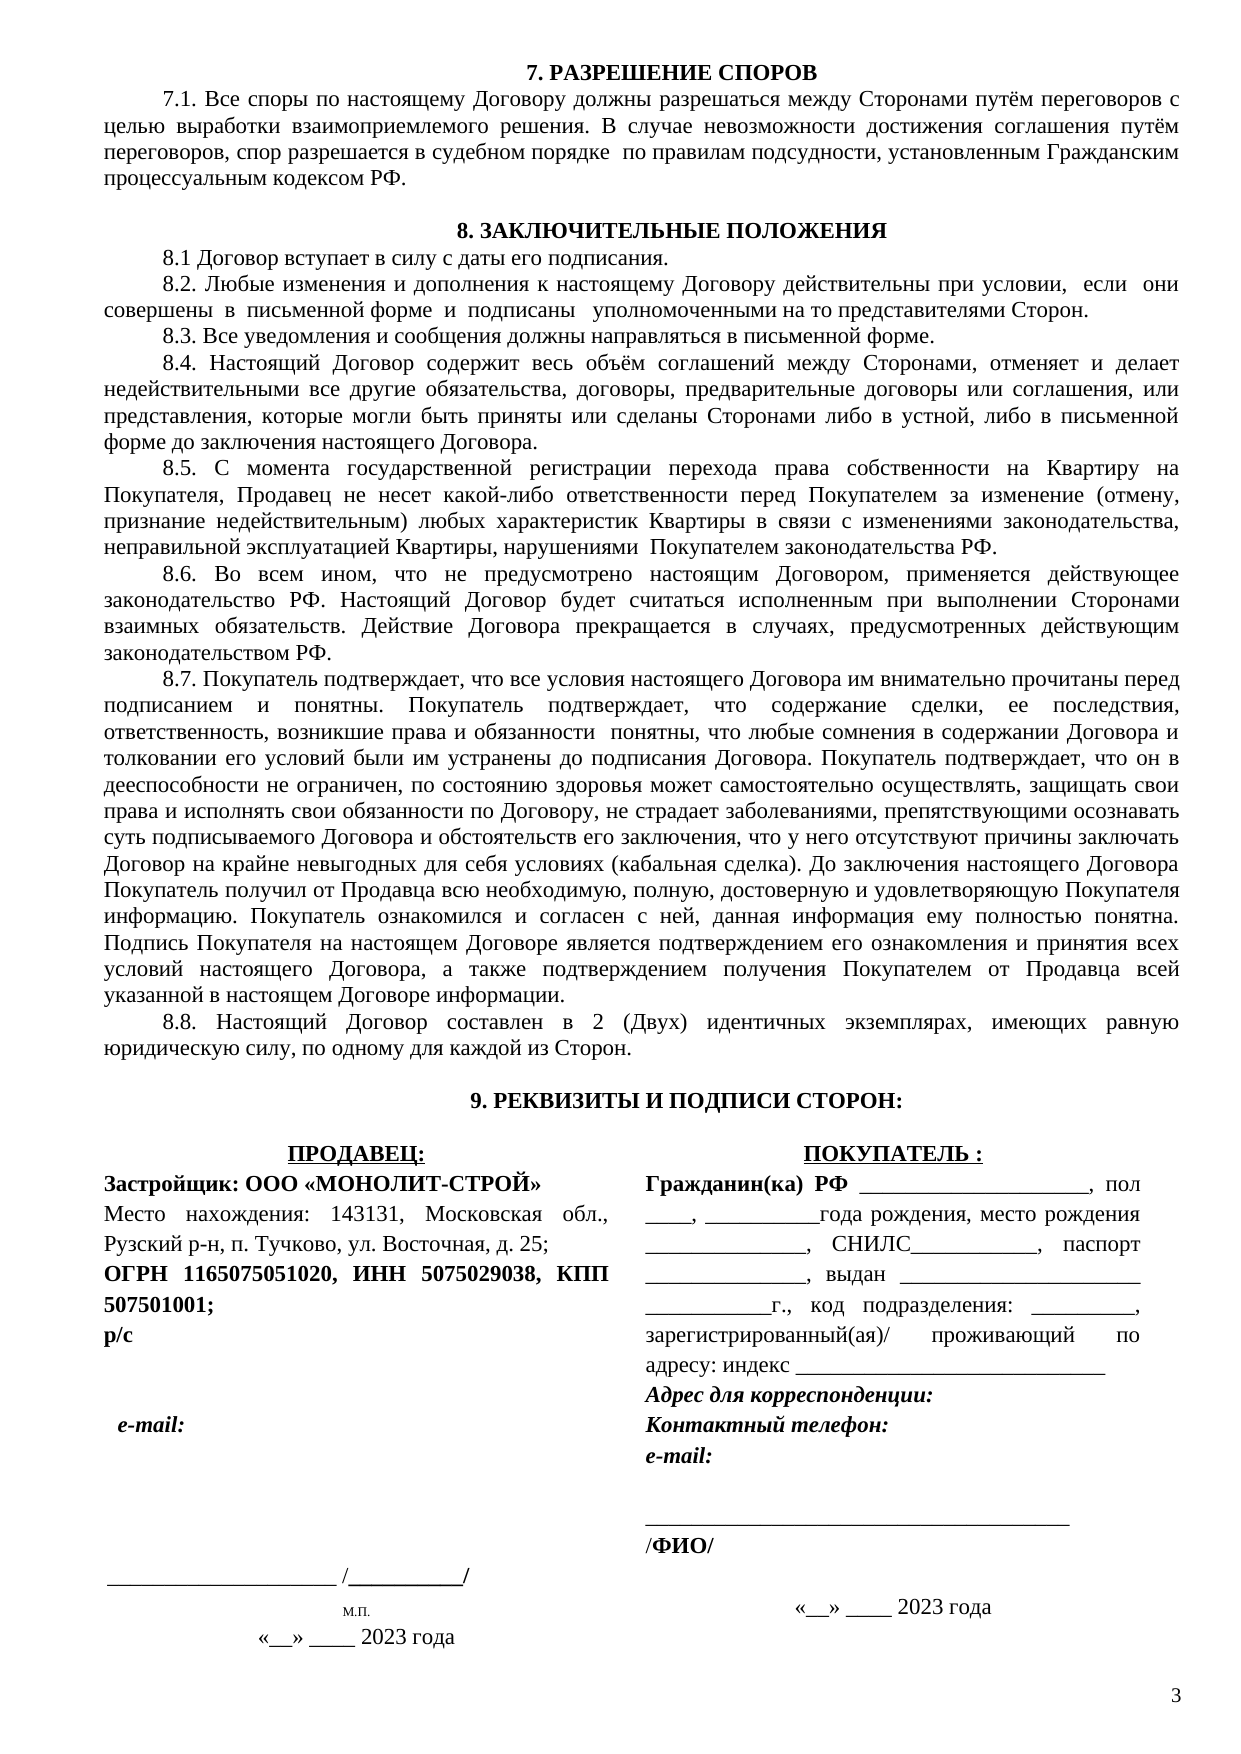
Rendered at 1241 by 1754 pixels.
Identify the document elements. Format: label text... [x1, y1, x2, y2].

table_header ПРОДАВЕЦ: Застройщик: ООО «МОНОЛИТ-СТРОЙ» Место нахождения: 143131, Московская обл., Рузский р-н, п. Тучково, ул. Восточная, д. 25; ОГРН 1165075051020, ИНН 5075029038, КПП 507501001; р/с e-mail: ____________________ /__________/ М.П. «__» ____ 2023 года [92, 1140, 620, 1653]
text 8.4. Настоящий Договор содержит весь объём соглашений между Сторонами, отменяет и делает недействительными все другие обязательства, договоры, предварительные договоры или соглашения, или представления, которые могли быть приняты или сделаны Сторонами либо в устной, либо в письменной форме до заключения настоящего Договора. [103, 349, 1181, 454]
text 8.6. Во всем ином, что не предусмотрено настоящим Договором, применяется действующее законодательство РФ. Настоящий Договор будет считаться исполненным при выполнении Сторонами взаимных обязательств. Действие Договора прекращается в случаях, предусмотренных действующим законодательством РФ. [103, 560, 1181, 665]
text 7. Разрешение споров [103, 59, 1181, 85]
text 8.7. Покупатель подтверждает, что все условия настоящего Договора им внимательно прочитаны перед подписанием и понятны. Покупатель подтверждает, что содержание сделки, ее последствия, ответственность, возникшие права и обязанности понятны, что любые сомнения в содержании Договора и толковании его условий были им устранены до подписания Договора. Покупатель подтверждает, что он в дееспособности не ограничен, по состоянию здоровья может самостоятельно осуществлять, защищать свои права и исполнять свои обязанности по Договору, не страдает заболеваниями, препятствующими осознавать суть подписываемого Договора и обстоятельств его заключения, что у него отсутствуют причины заключать Договор на крайне невыгодных для себя условиях (кабальная сделка). До заключения настоящего Договора Покупатель получил от Продавца всю необходимую, полную, достоверную и удовлетворяющую Покупателя информацию. Покупатель ознакомился и согласен с ней, данная информация ему полностью понятна. Подпись Покупателя на настоящем Договоре является подтверждением его ознакомления и принятия всех условий настоящего Договора, а также подтверждением получения Покупателем от Продавца всей указанной в настоящем Договоре информации. [103, 665, 1181, 1008]
text 8.2. Любые изменения и дополнения к настоящему Договору действительны при условии, если они совершены в письменной форме и подписаны уполномоченными на то представителями Сторон. [103, 270, 1181, 323]
text 8.8. Настоящий Договор составлен в 2 (Двух) идентичных экземплярах, имеющих равную юридическую силу, по одному для каждой из Сторон. [103, 1008, 1181, 1061]
text 8.1 Договор вступает в силу с даты его подписания. [103, 243, 1181, 270]
text 8. ЗАКЛЮЧИТЕЛЬНЫЕ ПОЛОЖЕНИЯ [103, 217, 1181, 243]
text 7.1. Все споры по настоящему Договору должны разрешаться между Сторонами путём переговоров с целью выработки взаимоприемлемого решения. В случае невозможности достижения соглашения путём переговоров, спор разрешается в судебном порядке по правилам подсудности, установленным Гражданским процессуальным кодексом РФ. [103, 85, 1181, 191]
text 8.3. Все уведомления и сообщения должны направляться в письменной форме. [103, 323, 1181, 349]
text 8.5. С момента государственной регистрации перехода права собственности на Квартиру на Покупателя, Продавец не несет какой-либо ответственности перед Покупателем за изменение (отмену, признание недействительным) любых характеристик Квартиры в связи с изменениями законодательства, неправильной эксплуатацией Квартиры, нарушениями Покупателем законодательства РФ. [103, 454, 1181, 560]
table_header ПОКУПАТЕЛЬ : Гражданин(ка) РФ ____________________, пол ____, __________года рождения, место рождения ______________, СНИЛС___________, паспорт ______________, выдан _____________________ ___________г., код подразделения: _________, зарегистрированный(ая)/ проживающий по адресу: индекс ___________________________ Адрес для корреспонденции: Контактный телефон: e-mail: _____________________________________ /ФИО/ «__» ____ 2023 года [620, 1140, 1152, 1653]
text 9. РЕКВИЗИТЫ И ПОДПИСИ СТОРОН: [103, 1087, 1181, 1113]
